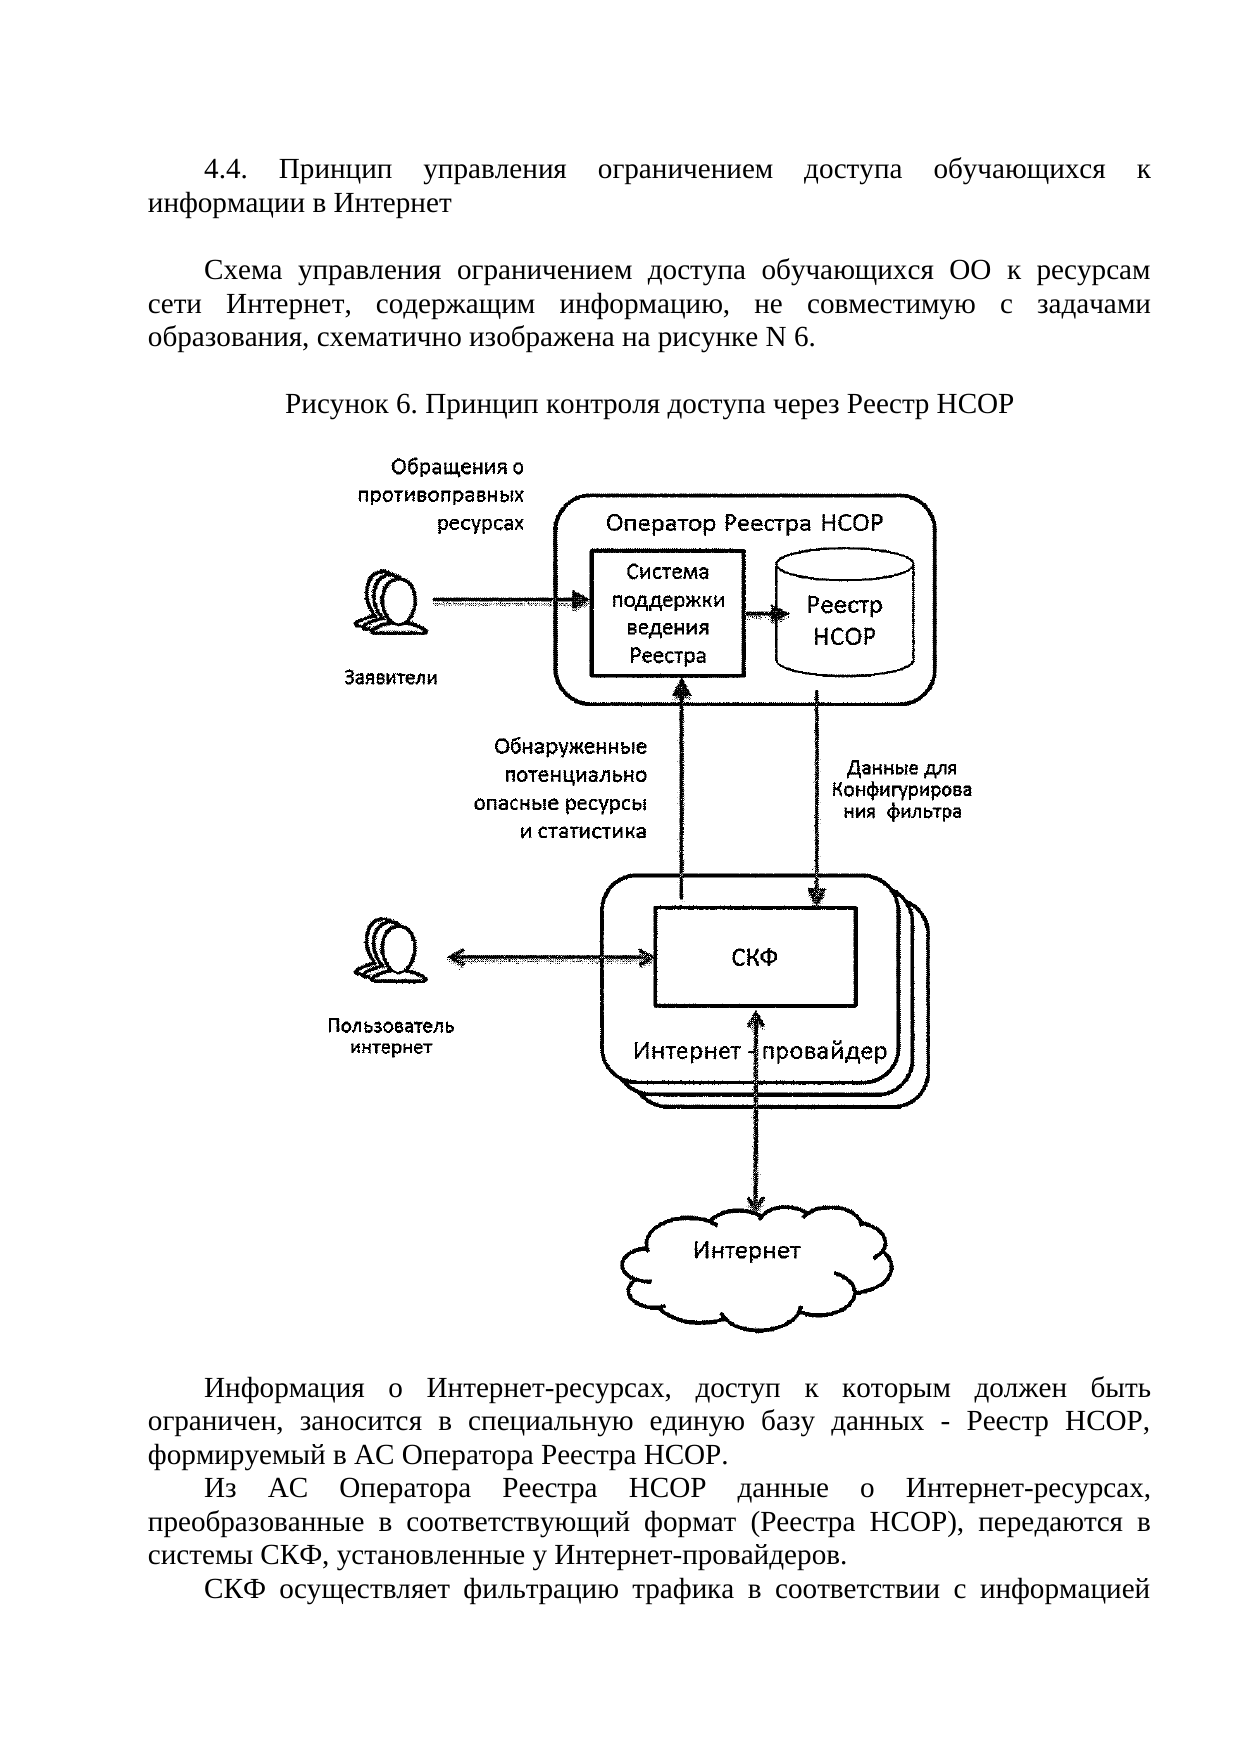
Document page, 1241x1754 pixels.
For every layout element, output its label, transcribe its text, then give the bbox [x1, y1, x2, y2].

text Из АС Оператора Реестра НСОР данные о Интернет-ресурсах, преобразованные в соответствующий формат (Реестра НСОР), передаются в системы СКФ, установленные у Интернет-провайдеров. [148, 1470, 1152, 1571]
text Схема управления ограничением доступа обучающихся ОО к ресурсам сети Интернет, содержащим информацию, не совместимую с задачами образования, схематично изображена на рисунке N 6. [148, 252, 1152, 353]
text 4.4. Принцип управления ограничением доступа обучающихся к информации в Интернет [148, 152, 1152, 219]
picture [325, 453, 975, 1336]
text Рисунок 6. Принцип контроля доступа через Реестр НСОР [148, 386, 1152, 420]
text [148, 1571, 1152, 1604]
text Информация о Интернет-ресурсах, доступ к которым должен быть ограничен, заносится в специальную единую базу данных - Реестр НСОР, формируемый в АС Оператора Реестра НСОР. [148, 1370, 1152, 1470]
